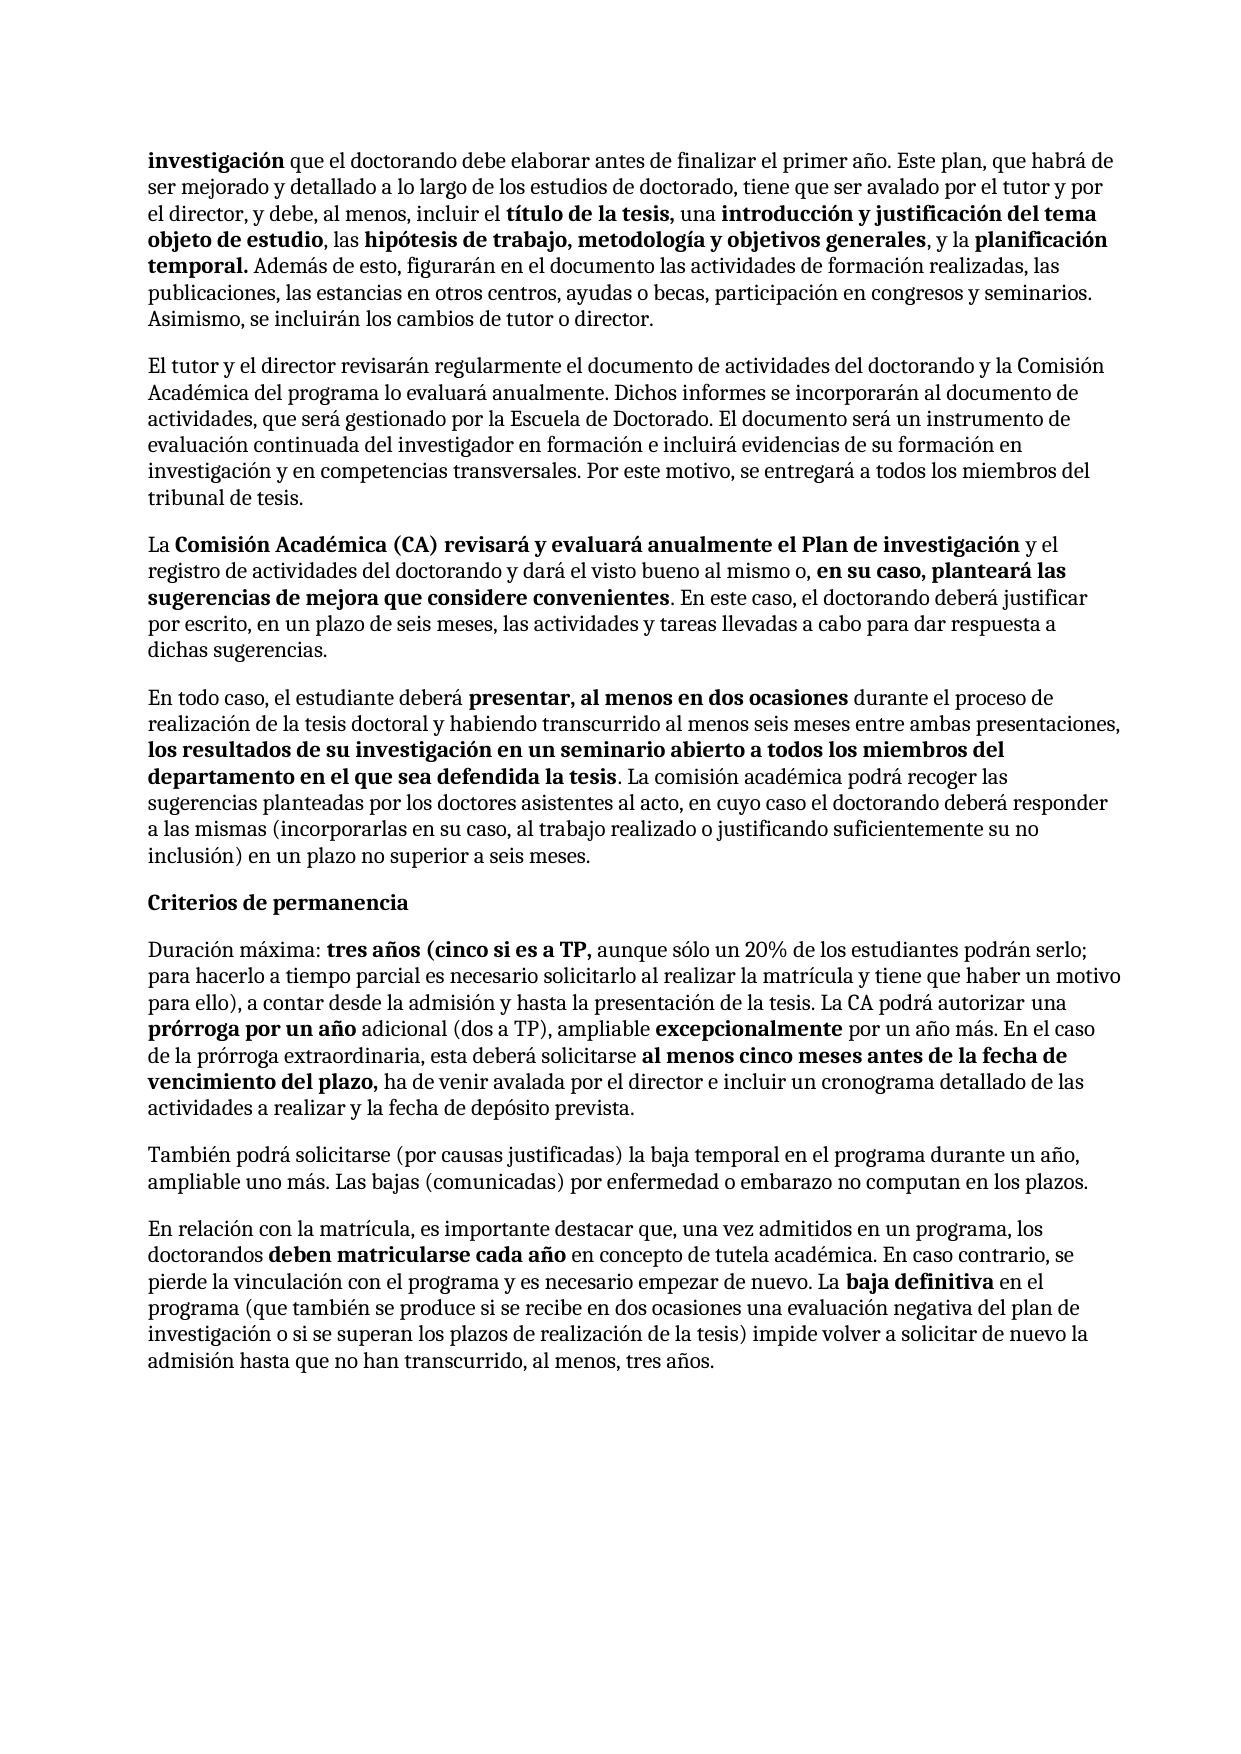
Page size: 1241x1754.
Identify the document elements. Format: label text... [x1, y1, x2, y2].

text En todo caso, el estudiante deberá presentar, al menos en dos ocasiones durante el proceso de realización de la tesis doctoral y habiendo transcurrido al menos seis meses entre ambas presentaciones, los resultados de su investigación en un seminario abierto a todos los miembros del departamento en el que sea defendida la tesis. La comisión académica podrá recoger las sugerencias planteadas por los doctores asistentes al acto, en cuyo caso el doctorando deberá responder a las mismas (incorporarlas en su caso, al trabajo realizado o justificando suficientemente su no inclusión) en un plazo no superior a seis meses. [148, 684, 1122, 869]
text También podrá solicitarse (por causas justificadas) la baja temporal en el programa durante un año, ampliable uno más. Las bajas (comunicadas) por enfermedad o embarazo no computan en los plazos. [148, 1142, 1122, 1195]
text En relación con la matrícula, es importante destacar que, una vez admitidos en un programa, los doctorandos deben matricularse cada año en concepto de tutela académica. En caso contrario, se pierde la vinculación con el programa y es necesario empezar de nuevo. La baja definitiva en el programa (que también se produce si se recibe en dos ocasiones una evaluación negativa del plan de investigación o si se superan los plazos de realización de la tesis) impide volver a solicitar de nuevo la admisión hasta que no han transcurrido, al menos, tres años. [148, 1216, 1122, 1403]
text Duración máxima: tres años (cinco si es a TP, aunque sólo un 20% de los estudiantes podrán serlo; para hacerlo a tiempo parcial es necesario solicitarlo al realizar la matrícula y tiene que haber un motivo para ello), a contar desde la admisión y hasta la presentación de la tesis. La CA podrá autorizar una prórroga por un año adicional (dos a TP), ampliable excepcionalmente por un año más. En el caso de la prórroga extraordinaria, esta deberá solicitarse al menos cinco meses antes de la fecha de vencimiento del plazo, ha de venir avalada por el director e incluir un cronograma detallado de las actividades a realizar y la fecha de depósito prevista. [148, 937, 1122, 1121]
text La Comisión Académica (CA) revisará y evaluará anualmente el Plan de investigación y el registro de actividades del doctorando y dará el visto bueno al mismo o, en su caso, planteará las sugerencias de mejora que considere convenientes. En este caso, el doctorando deberá justificar por escrito, en un plazo de seis meses, las actividades y tareas llevadas a cabo para dar respuesta a dichas sugerencias. [148, 532, 1122, 664]
text Criterios de permanencia [148, 890, 1122, 916]
text El tutor y el director revisarán regularmente el documento de actividades del doctorando y la Comisión Académica del programa lo evaluará anualmente. Dichos informes se incorporarán al documento de actividades, que será gestionado por la Escuela de Doctorado. El documento será un instrumento de evaluación continuada del investigador en formación e incluirá evidencias de su formación en investigación y en competencias transversales. Por este motivo, se entregará a todos los miembros del tribunal de tesis. [148, 353, 1122, 511]
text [148, 148, 1122, 332]
